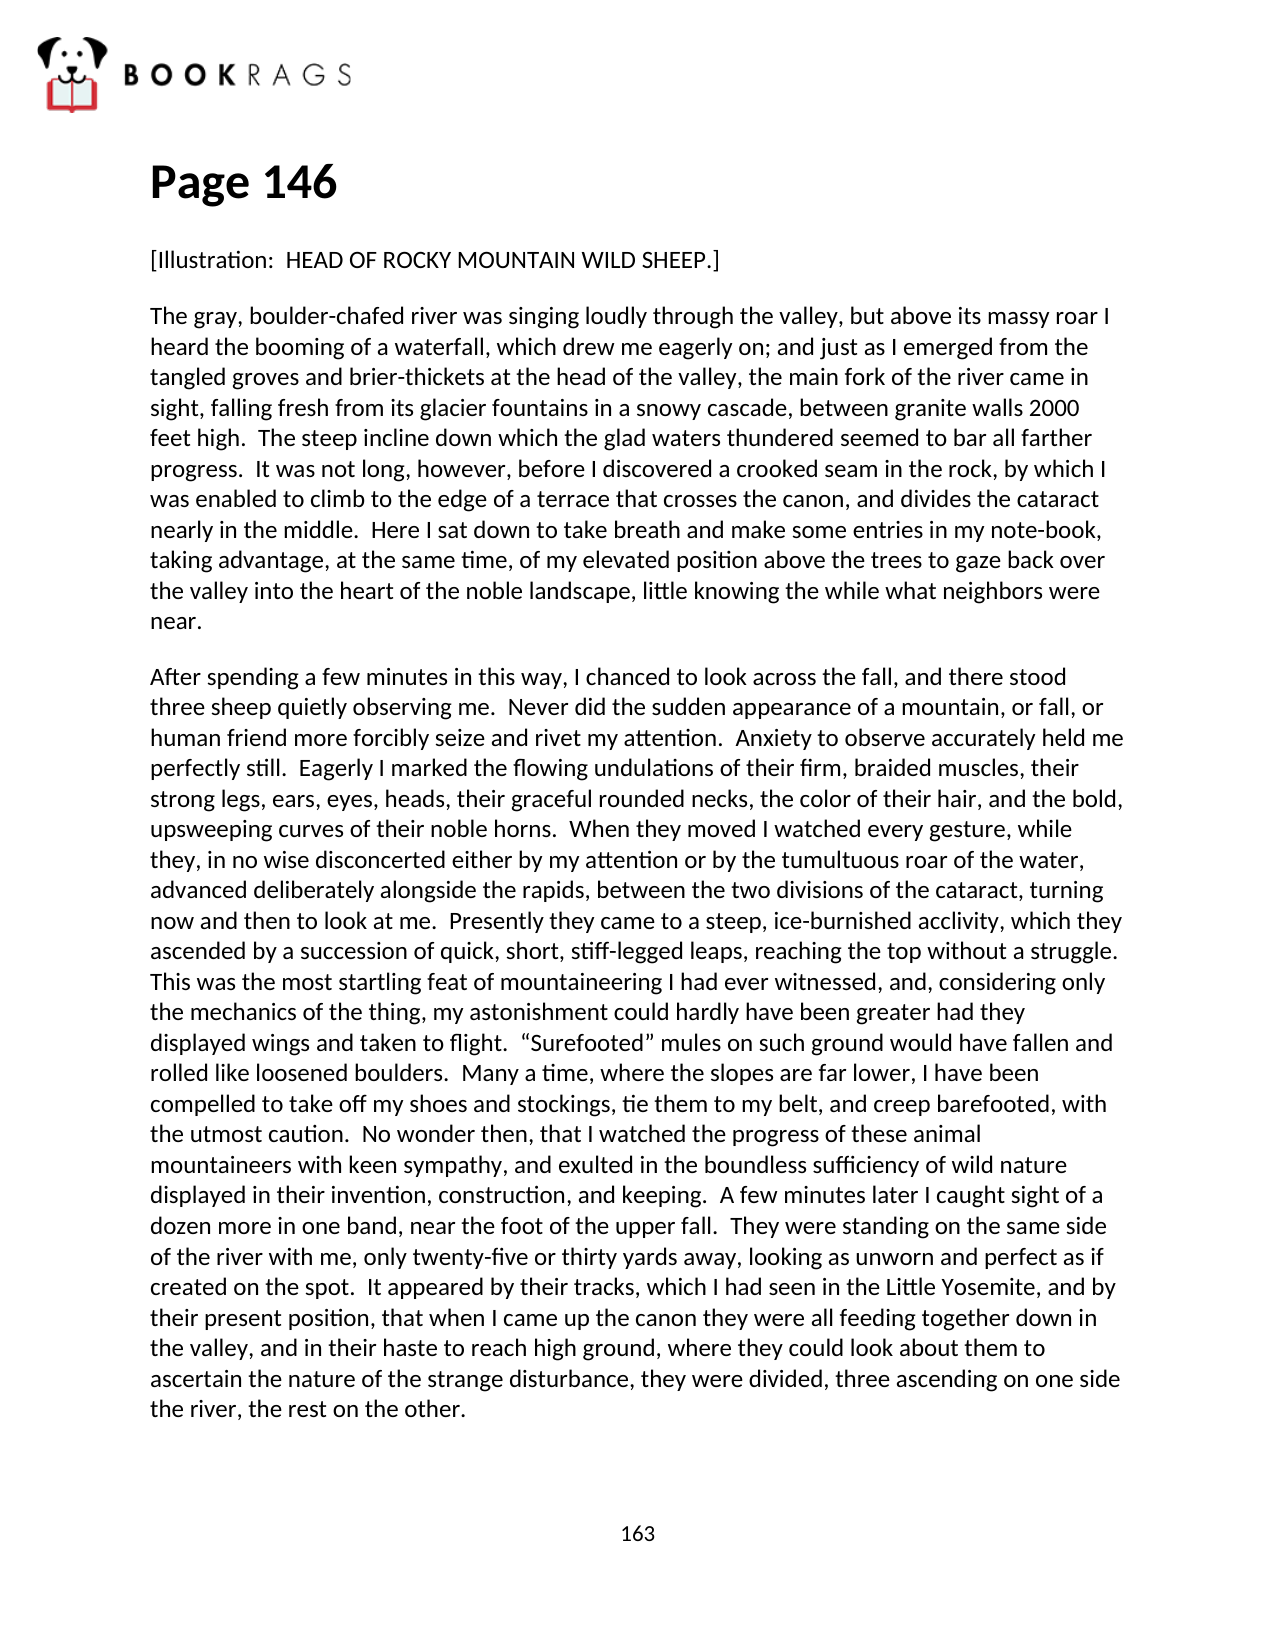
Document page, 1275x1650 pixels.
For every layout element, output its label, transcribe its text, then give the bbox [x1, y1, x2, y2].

text After spending a few minutes in this way, I chanced to look across the fall, and there stood three sheep quietly observing me. Never did the sudden appearance of a mountain, or fall, or human friend more forcibly seize and rivet my attention. Anxiety to observe accurately held me perfectly still. Eagerly I marked the flowing undulations of their firm, braided muscles, their strong legs, ears, eyes, heads, their graceful rounded necks, the color of their hair, and the bold, upsweeping curves of their noble horns. When they moved I watched every gesture, while they, in no wise disconcerted either by my attention or by the tumultuous roar of the water, advanced deliberately alongside the rapids, between the two divisions of the cataract, turning now and then to look at me. Presently they came to a steep, ice-burnished acclivity, which they ascended by a succession of quick, short, stiff-legged leaps, reaching the top without a struggle. This was the most startling feat of mountaineering I had ever witnessed, and, considering only the mechanics of the thing, my astonishment could hardly have been greater had they displayed wings and taken to flight. “Surefooted” mules on such ground would have fallen and rolled like loosened boulders. Many a time, where the slopes are far lower, I have been compelled to take off my shoes and stockings, tie them to my belt, and creep barefooted, with the utmost caution. No wonder then, that I watched the progress of these animal mountaineers with keen sympathy, and exulted in the boundless sufficiency of wild nature displayed in their invention, construction, and keeping. A few minutes later I caught sight of a dozen more in one band, near the foot of the upper fall. They were standing on the same side of the river with me, only twenty-five or thirty yards away, looking as unworn and perfect as if created on the spot. It appeared by their tracks, which I had seen in the Little Yosemite, and by their present position, that when I came up the canon they were all feeding together down in the valley, and in their haste to reach high ground, where they could look about them to ascertain the nature of the strange disturbance, they were divided, three ascending on one side the river, the rest on the other. [150, 661, 1125, 1424]
picture [37, 37, 351, 113]
text The gray, boulder-chafed river was singing loudly through the valley, but above its massy roar I heard the booming of a waterfall, which drew me eagerly on; and just as I emerged from the tangled groves and brier-thickets at the head of the valley, the main fork of the river came in sight, falling fresh from its glacier fountains in a snowy cascade, between granite walls 2000 feet high. The steep incline down which the glad waters thundered seemed to bar all farther progress. It was not long, however, before I discovered a crooked seam in the rock, by which I was enabled to climb to the edge of a terrace that crosses the canon, and divides the cataract nearly in the middle. Here I sat down to take breath and make some entries in my note-book, taking advantage, at the same time, of my elevated position above the trees to gaze back over the valley into the heart of the noble landscape, little knowing the while what neighbors were near. [150, 300, 1125, 636]
text [Illustration: HEAD OF ROCKY MOUNTAIN WILD SHEEP.] [150, 244, 1125, 275]
text Page 146 [150, 150, 1125, 211]
